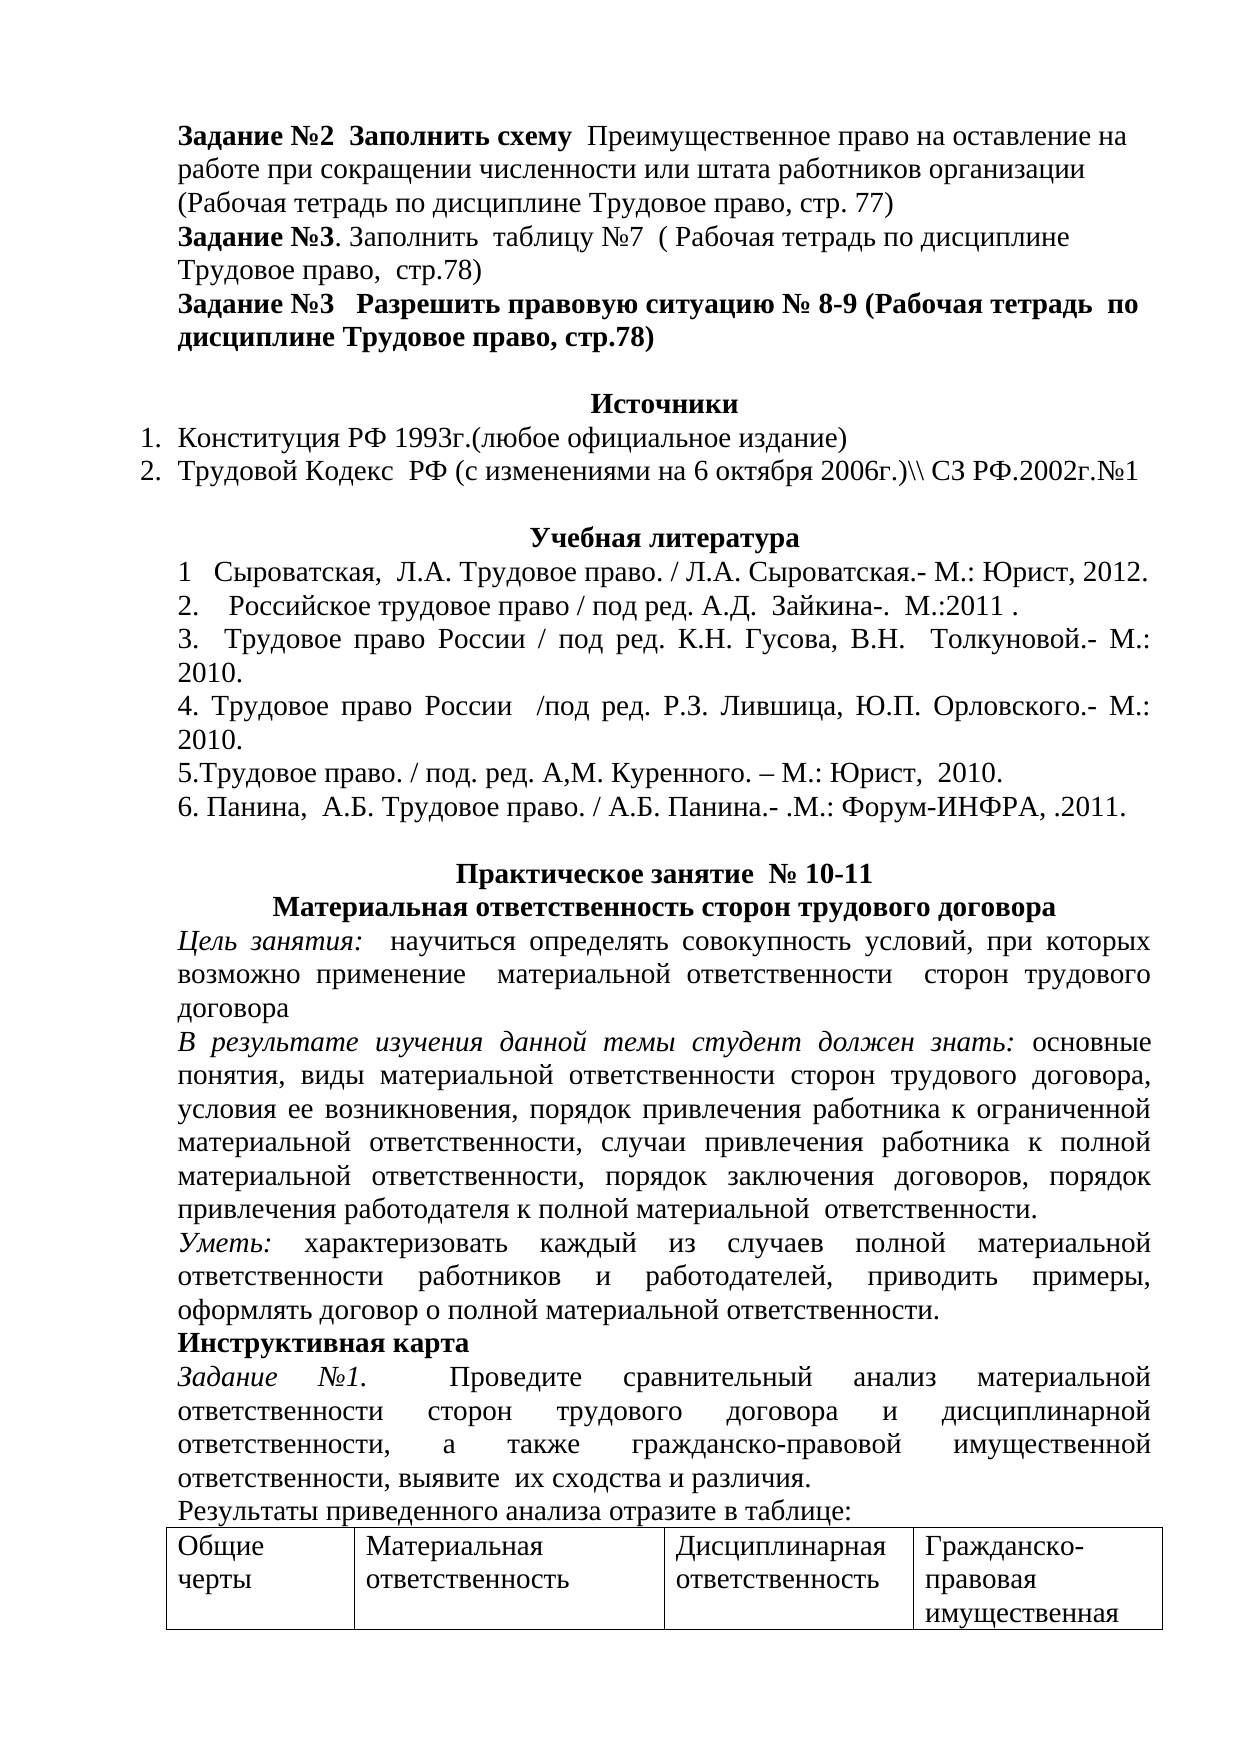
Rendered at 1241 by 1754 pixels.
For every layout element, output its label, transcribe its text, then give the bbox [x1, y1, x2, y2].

subtitle Источники [177, 386, 1152, 420]
text 2. Российское трудовое право / под ред. А.Д. Зайкина-. М.:2011 . [177, 588, 1152, 621]
list Трудовой Кодекс РФ (с изменениями на 6 октября 2006г.)\\ СЗ РФ.2002г.№1 [140, 453, 1152, 487]
text 4. Трудовое право России /под ред. Р.З. Лившица, Ю.П. Орловского.- М.: 2010. [177, 688, 1152, 755]
text 1 Сыроватская, Л.А. Трудовое право. / Л.А. Сыроватская.- М.: Юрист, 2012. [177, 554, 1152, 588]
text 5.Трудовое право. / под. ред. А,М. Куренного. – М.: Юрист, 2010. [177, 755, 1152, 789]
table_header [355, 1528, 664, 1628]
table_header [914, 1528, 1162, 1628]
text Практическое занятие № 10-11 [177, 856, 1152, 889]
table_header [665, 1528, 913, 1628]
text Задание №1. Проведите сравнительный анализ материальной ответственности сторон трудового договора и дисциплинарной ответственности, а также гражданско-правовой имущественной ответственности, выявите их сходства и различия. [177, 1359, 1152, 1493]
text Материальная ответственность сторон трудового договора [177, 889, 1152, 923]
text 6. Панина, А.Б. Трудовое право. / А.Б. Панина.- .М.: Форум-ИНФРА, .2011. [177, 789, 1152, 822]
text Цель занятия: научиться определять совокупность условий, при которых возможно применение материальной ответственности сторон трудового договора [177, 923, 1152, 1024]
table_header Общие черты [167, 1528, 354, 1628]
text Задание №2 Заполнить схему Преимущественное право на оставление на работе при сокращении численности или штата работников организации (Рабочая тетрадь по дисциплине Трудовое право, стр. 77) [177, 118, 1152, 219]
text Результаты приведенного анализа отразите в таблице: [177, 1493, 1152, 1527]
text В результате изучения данной темы студент должен знать: основные понятия, виды материальной ответственности сторон трудового договора, условия ее возникновения, порядок привлечения работника к ограниченной материальной ответственности, случаи привлечения работника к полной материальной ответственности, порядок заключения договоров, порядок привлечения работодателя к полной материальной ответственности. [177, 1024, 1152, 1225]
text Уметь: характеризовать каждый из случаев полной материальной ответственности работников и работодателей, приводить примеры, оформлять договор о полной материальной ответственности. [177, 1225, 1152, 1326]
list Конституция РФ 1993г.(любое официальное издание) [140, 420, 1152, 453]
subtitle Учебная литература [177, 521, 1152, 554]
text Инструктивная карта [177, 1326, 1152, 1359]
text Задание №3. Заполнить таблицу №7 ( Рабочая тетрадь по дисциплине Трудовое право, стр.78) [177, 219, 1152, 286]
subtitle Задание №3 Разрешить правовую ситуацию № 8-9 (Рабочая тетрадь по дисциплине Трудовое право, стр.78) [177, 286, 1152, 353]
text 3. Трудовое право России / под ред. К.Н. Гусова, В.Н. Толкуновой.- М.: 2010. [177, 621, 1152, 688]
